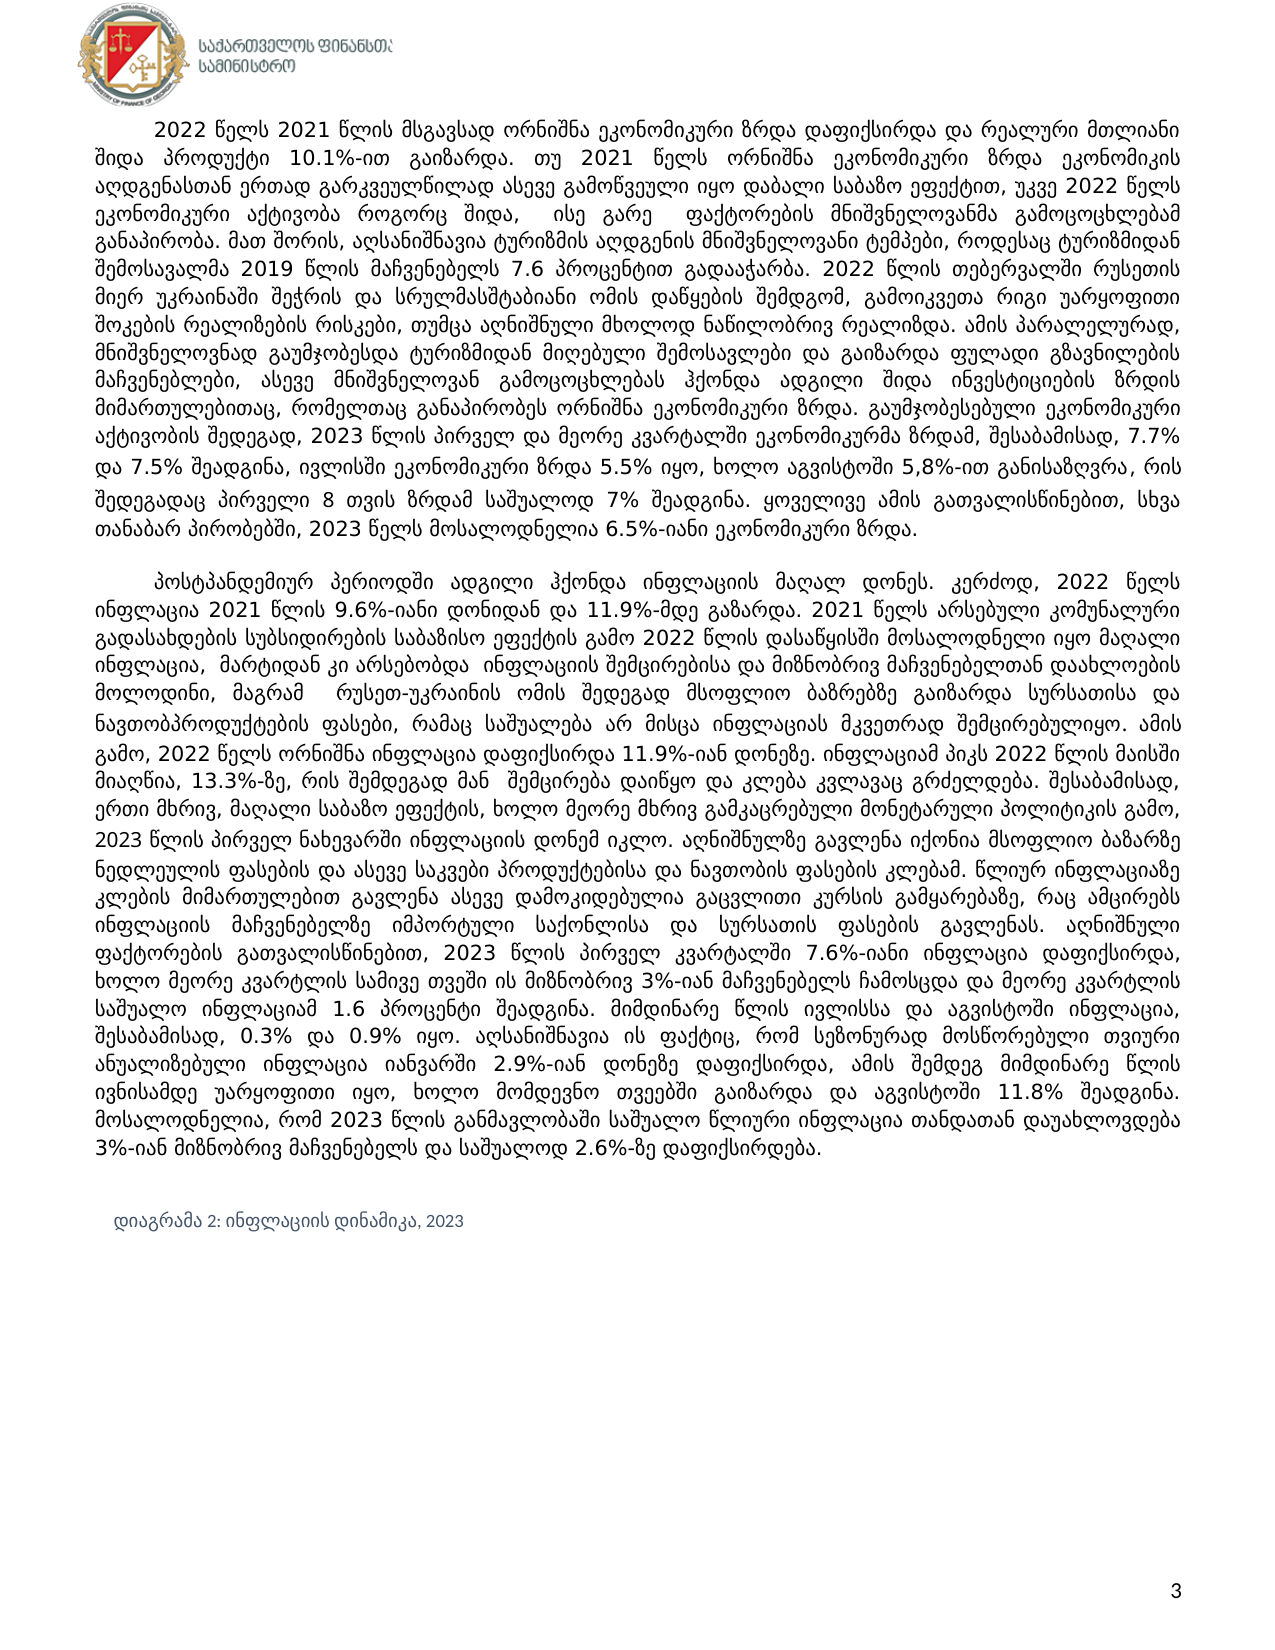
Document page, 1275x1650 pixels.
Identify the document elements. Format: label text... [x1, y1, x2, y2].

text პოსტპანდემიურ პერიოდში ადგილი ჰქონდა ინფლაციის მაღალ დონეს. კერძოდ, 2022 წელს ინფლაცია 2021 წლის 9.6%-იანი დონიდან და 11.9%-მდე გაზარდა. 2021 წელს არსებული კომუნალური გადასახდების სუბსიდირების საბაზისო ეფექტის გამო 2022 წლის დასაწყისში მოსალოდნელი იყო მაღალი ინფლაცია, მარტიდან კი არსებობდა ინფლაციის შემცირებისა და მიზნობრივ მაჩვენებელთან დაახლოების მოლოდინი, მაგრამ რუსეთ-უკრაინის ომის შედეგად მსოფლიო ბაზრებზე გაიზარდა სურსათისა და ნავთობპროდუქტების ფასები, რამაც საშუალება არ მისცა ინფლაციას მკვეთრად შემცირებულიყო. ამის გამო, 2022 წელს ორნიშნა ინფლაცია დაფიქსირდა 11.9%-იან დონეზე. ინფლაციამ პიკს 2022 წლის მაისში მიაღწია, 13.3%-ზე, რის შემდეგად მან შემცირება დაიწყო და კლება კვლავაც გრძელდება. შესაბამისად, ერთი მხრივ, მაღალი საბაზო ეფექტის, ხოლო მეორე მხრივ გამკაცრებული მონეტარული პოლიტიკის გამო, 2023 წლის პირველ ნახევარში ინფლაციის დონემ იკლო. აღნიშნულზე გავლენა იქონია მსოფლიო ბაზარზე ნედლეულის ფასების და ასევე საკვები პროდუქტებისა და ნავთობის ფასების კლებამ. წლიურ ინფლაციაზე კლების მიმართულებით გავლენა ასევე დამოკიდებულია გაცვლითი კურსის გამყარებაზე, რაც ამცირებს ინფლაციის მაჩვენებელზე იმპორტული საქონლისა და სურსათის ფასების გავლენას. აღნიშნული ფაქტორების გათვალისწინებით, 2023 წლის პირველ კვარტალში 7.6%-იანი ინფლაცია დაფიქსირდა, ხოლო მეორე კვარტლის სამივე თვეში ის მიზნობრივ 3%-იან მაჩვენებელს ჩამოსცდა და მეორე კვარტლის საშუალო ინფლაციამ 1.6 პროცენტი შეადგინა. მიმდინარე წლის ივლისსა და აგვისტოში ინფლაცია, შესაბამისად, 0.3% და 0.9% იყო. აღსანიშნავია ის ფაქტიც, რომ სეზონურად მოსწორებული თვიური ანუალიზებული ინფლაცია იანვარში 2.9%-იან დონეზე დაფიქსირდა, ამის შემდეგ მიმდინარე წლის ივნისამდე უარყოფითი იყო, ხოლო მომდევნო თვეებში გაიზარდა და აგვისტოში 11.8% შეადგინა. მოსალოდნელია, რომ 2023 წლის განმავლობაში საშუალო წლიური ინფლაცია თანდათან დაუახლოვდება 3%-იან მიზნობრივ მაჩვენებელს და საშუალოდ 2.6%-ზე დაფიქსირდება. [94, 570, 1182, 1160]
text 2022 წელს 2021 წლის მსგავსად ორნიშნა ეკონომიკური ზრდა დაფიქსირდა და რეალური მთლიანი შიდა პროდუქტი 10.1%-ით გაიზარდა. თუ 2021 წელს ორნიშნა ეკონომიკური ზრდა ეკონომიკის აღდგენასთან ერთად გარკვეულწილად ასევე გამოწვეული იყო დაბალი საბაზო ეფექტით, უკვე 2022 წელს ეკონომიკური აქტივობა როგორც შიდა, ისე გარე ფაქტორების მნიშვნელოვანმა გამოცოცხლებამ განაპირობა. მათ შორის, აღსანიშნავია ტურიზმის აღდგენის მნიშვნელოვანი ტემპები, როდესაც ტურიზმიდან შემოსავალმა 2019 წლის მაჩვენებელს 7.6 პროცენტით გადააჭარბა. 2022 წლის თებერვალში რუსეთის მიერ უკრაინაში შეჭრის და სრულმასშტაბიანი ომის დაწყების შემდგომ, გამოიკვეთა რიგი უარყოფითი შოკების რეალიზების რისკები, თუმცა აღნიშნული მხოლოდ ნაწილობრივ რეალიზდა. ამის პარალელურად, მნიშვნელოვნად გაუმჯობესდა ტურიზმიდან მიღებული შემოსავლები და გაიზარდა ფულადი გზავნილების მაჩვენებლები, ასევე მნიშვნელოვან გამოცოცხლებას ჰქონდა ადგილი შიდა ინვესტიციების ზრდის მიმართულებითაც, რომელთაც განაპირობეს ორნიშნა ეკონომიკური ზრდა. გაუმჯობესებული ეკონომიკური აქტივობის შედეგად, 2023 წლის პირველ და მეორე კვარტალში ეკონომიკურმა ზრდამ, შესაბამისად, 7.7% და 7.5% შეადგინა, ივლისში ეკონომიკური ზრდა 5.5% იყო, ხოლო აგვისტოში 5,8%-ით განისაზღვრა, რის შედეგადაც პირველი 8 თვის ზრდამ საშუალოდ 7% შეადგინა. ყოველივე ამის გათვალისწინებით, სხვა თანაბარ პირობებში, 2023 წელს მოსალოდნელია 6.5%-იანი ეკონომიკური ზრდა. [94, 118, 1182, 541]
picture [76, 2, 392, 106]
